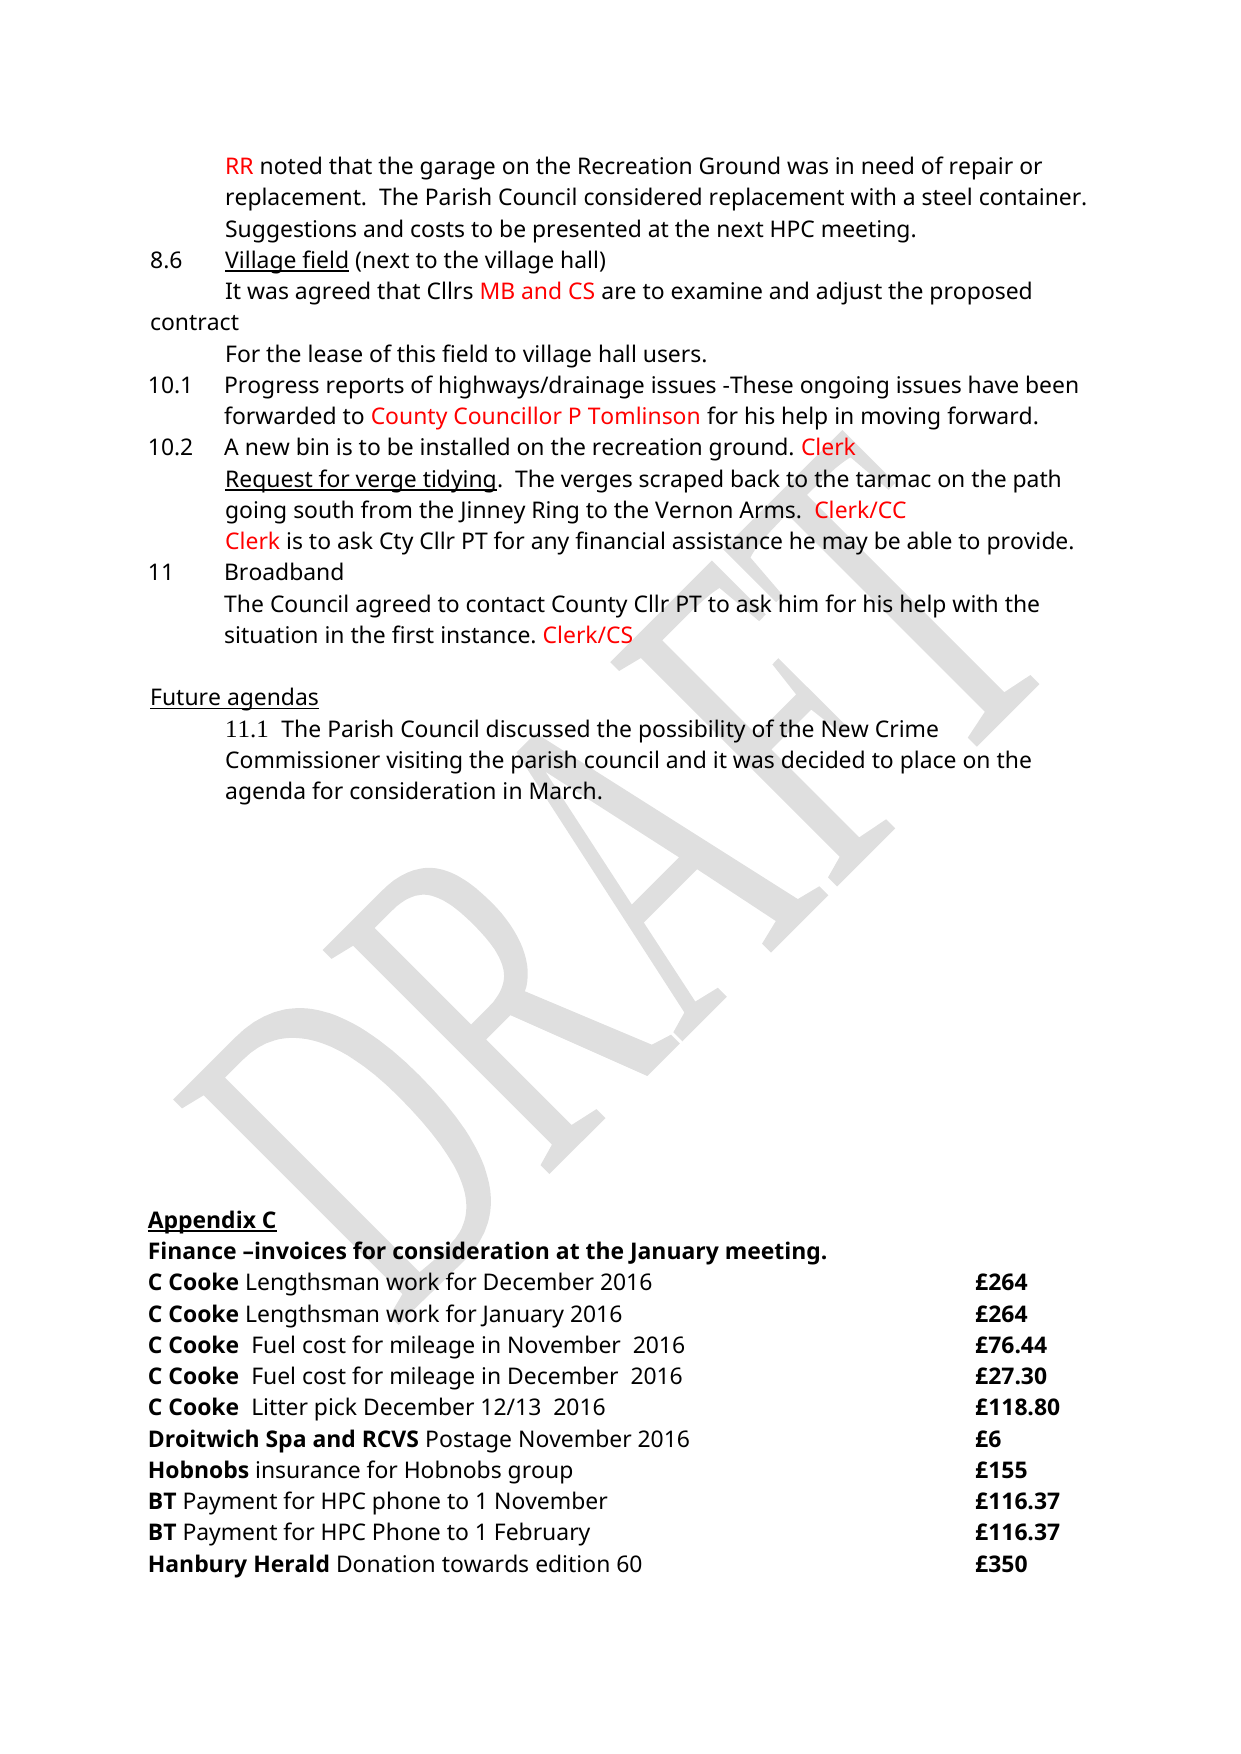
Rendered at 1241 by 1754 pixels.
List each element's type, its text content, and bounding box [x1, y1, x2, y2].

text The Council agreed to contact County Cllr PT to ask him for his help with the situation in the first instance. Clerk/CS [148, 587, 1090, 650]
text RR noted that the garage on the Recreation Ground was in need of repair or replacement. The Parish Council considered replacement with a steel container. Suggestions and costs to be presented at the next HPC meeting. [225, 150, 1090, 244]
text C Cooke Litter pick December 12/13 2016 £118.80 [148, 1391, 1090, 1422]
text C Cooke Fuel cost for mileage in November 2016 £76.44 [148, 1329, 1090, 1360]
text Request for verge tidying. The verges scraped back to the tarmac on the path going south from the Jinney Ring to the Vernon Arms. Clerk/CC [225, 462, 1090, 525]
text C Cooke Fuel cost for mileage in December 2016 £27.30 [148, 1360, 1090, 1391]
text 11 Broadband [148, 556, 1090, 587]
text It was agreed that Cllrs MB and CS are to examine and adjust the proposed contract [150, 275, 1090, 337]
text Clerk is to ask Cty Cllr PT for any financial assistance he may be able to provide. [225, 525, 1090, 556]
text C Cooke Lengthsman work for December 2016 £264 [148, 1266, 1090, 1297]
text C Cooke Lengthsman work for January 2016 £264 [148, 1297, 1090, 1329]
text Hobnobs insurance for Hobnobs group £155 [148, 1454, 1090, 1485]
text Future agendas [150, 681, 1090, 712]
text Finance –invoices for consideration at the January meeting. [148, 1235, 1090, 1266]
text BT Payment for HPC Phone to 1 February £116.37 [148, 1516, 1090, 1547]
text Droitwich Spa and RCVS Postage November 2016 £6 [148, 1422, 1090, 1454]
text Appendix C [148, 1204, 1090, 1235]
text Hanbury Herald Donation towards edition 60 £350 [148, 1547, 1090, 1579]
text 10.2 A new bin is to be installed on the recreation ground. Clerk [148, 431, 1090, 462]
text 10.1 Progress reports of highways/drainage issues -These ongoing issues have been forwarded to County Councillor P Tomlinson for his help in moving forward. [148, 369, 1090, 431]
text For the lease of this field to village hall users. [150, 337, 1090, 369]
text 8.6 Village field (next to the village hall) [150, 244, 1090, 275]
text BT Payment for HPC phone to 1 November £116.37 [148, 1485, 1090, 1516]
text 11.1 The Parish Council discussed the possibility of the New Crime Commissioner visiting the parish council and it was decided to place on the agenda for consideration in March. [225, 712, 1090, 806]
